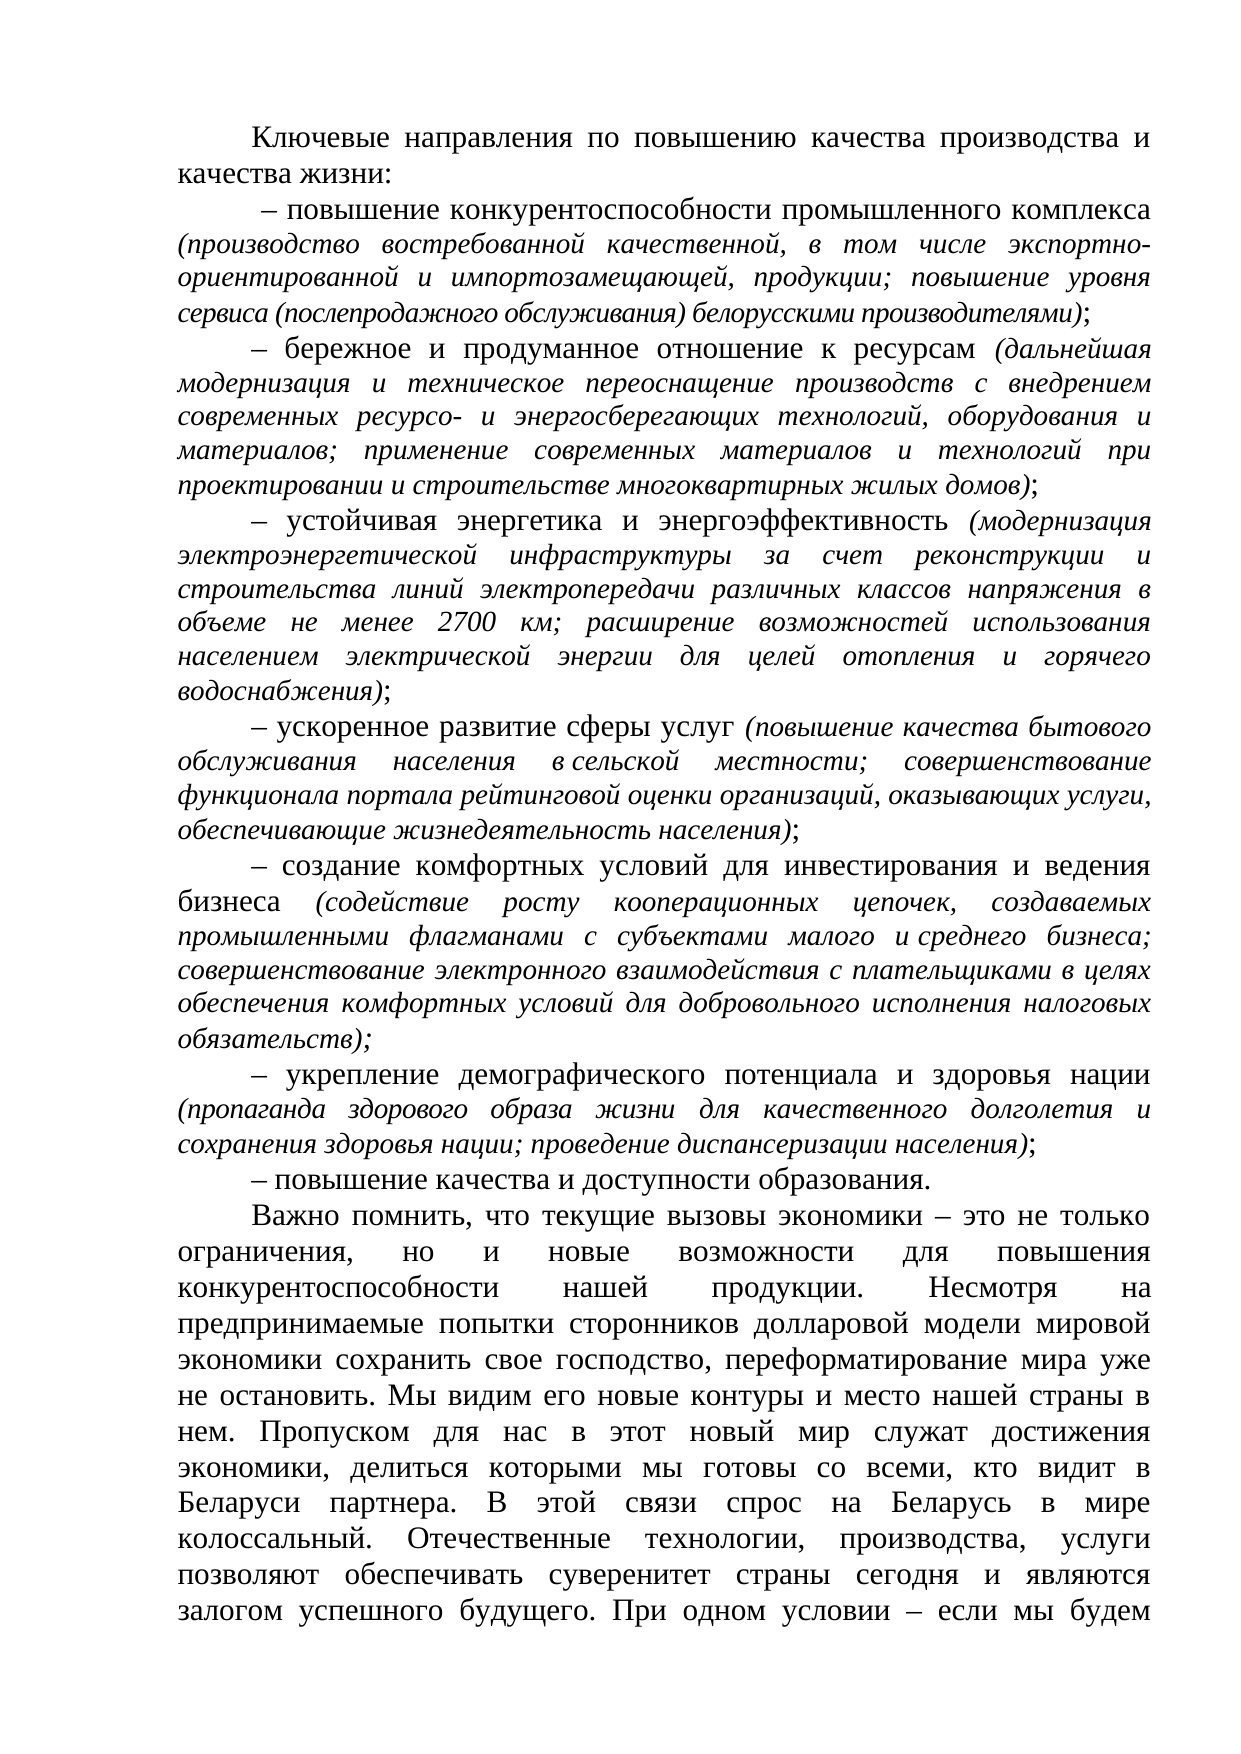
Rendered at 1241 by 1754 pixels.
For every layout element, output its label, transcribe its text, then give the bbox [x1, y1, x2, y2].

text – устойчивая энергетика и энергоэффективность (модернизация электроэнергетической инфраструктуры за счет реконструкции и строительства линий электропередачи различных классов напряжения в объеме не менее 2700 км; расширение возможностей использования населением электрической энергии для целей отопления и горячего водоснабжения); [177, 501, 1152, 707]
text – укрепление демографического потенциала и здоровья нации (пропаганда здорового образа жизни для качественного долголетия и сохранения здоровья нации; проведение диспансеризации населения); [177, 1055, 1152, 1160]
text Ключевые направления по повышению качества производства и качества жизни: [177, 118, 1152, 190]
text – бережное и продуманное отношение к ресурсам (дальнейшая модернизация и техническое переоснащение производств с внедрением современных ресурсо- и энергосберегающих технологий, оборудования и материалов; применение современных материалов и технологий при проектировании и строительстве многоквартирных жилых домов); [177, 329, 1152, 501]
text – ускоренное развитие сферы услуг (повышение качества бытового обслуживания населения в сельской местности; совершенствование функционала портала рейтинговой оценки организаций, оказывающих услуги, обеспечивающие жизнедеятельность населения); [177, 707, 1152, 846]
text – повышение качества и доступности образования. [177, 1160, 1152, 1196]
text – повышение конкурентоспособности промышленного комплекса (производство востребованной качественной, в том числе экспортно-ориентированной и импортозамещающей, продукции; повышение уровня сервиса (послепродажного обслуживания) белорусскими производителями); [177, 190, 1152, 329]
text – создание комфортных условий для инвестирования и ведения бизнеса (содействие росту кооперационных цепочек, создаваемых промышленными флагманами с субъектами малого и среднего бизнеса; совершенствование электронного взаимодействия с плательщиками в целях обеспечения комфортных условий для добровольного исполнения налоговых обязательств); [177, 846, 1152, 1055]
